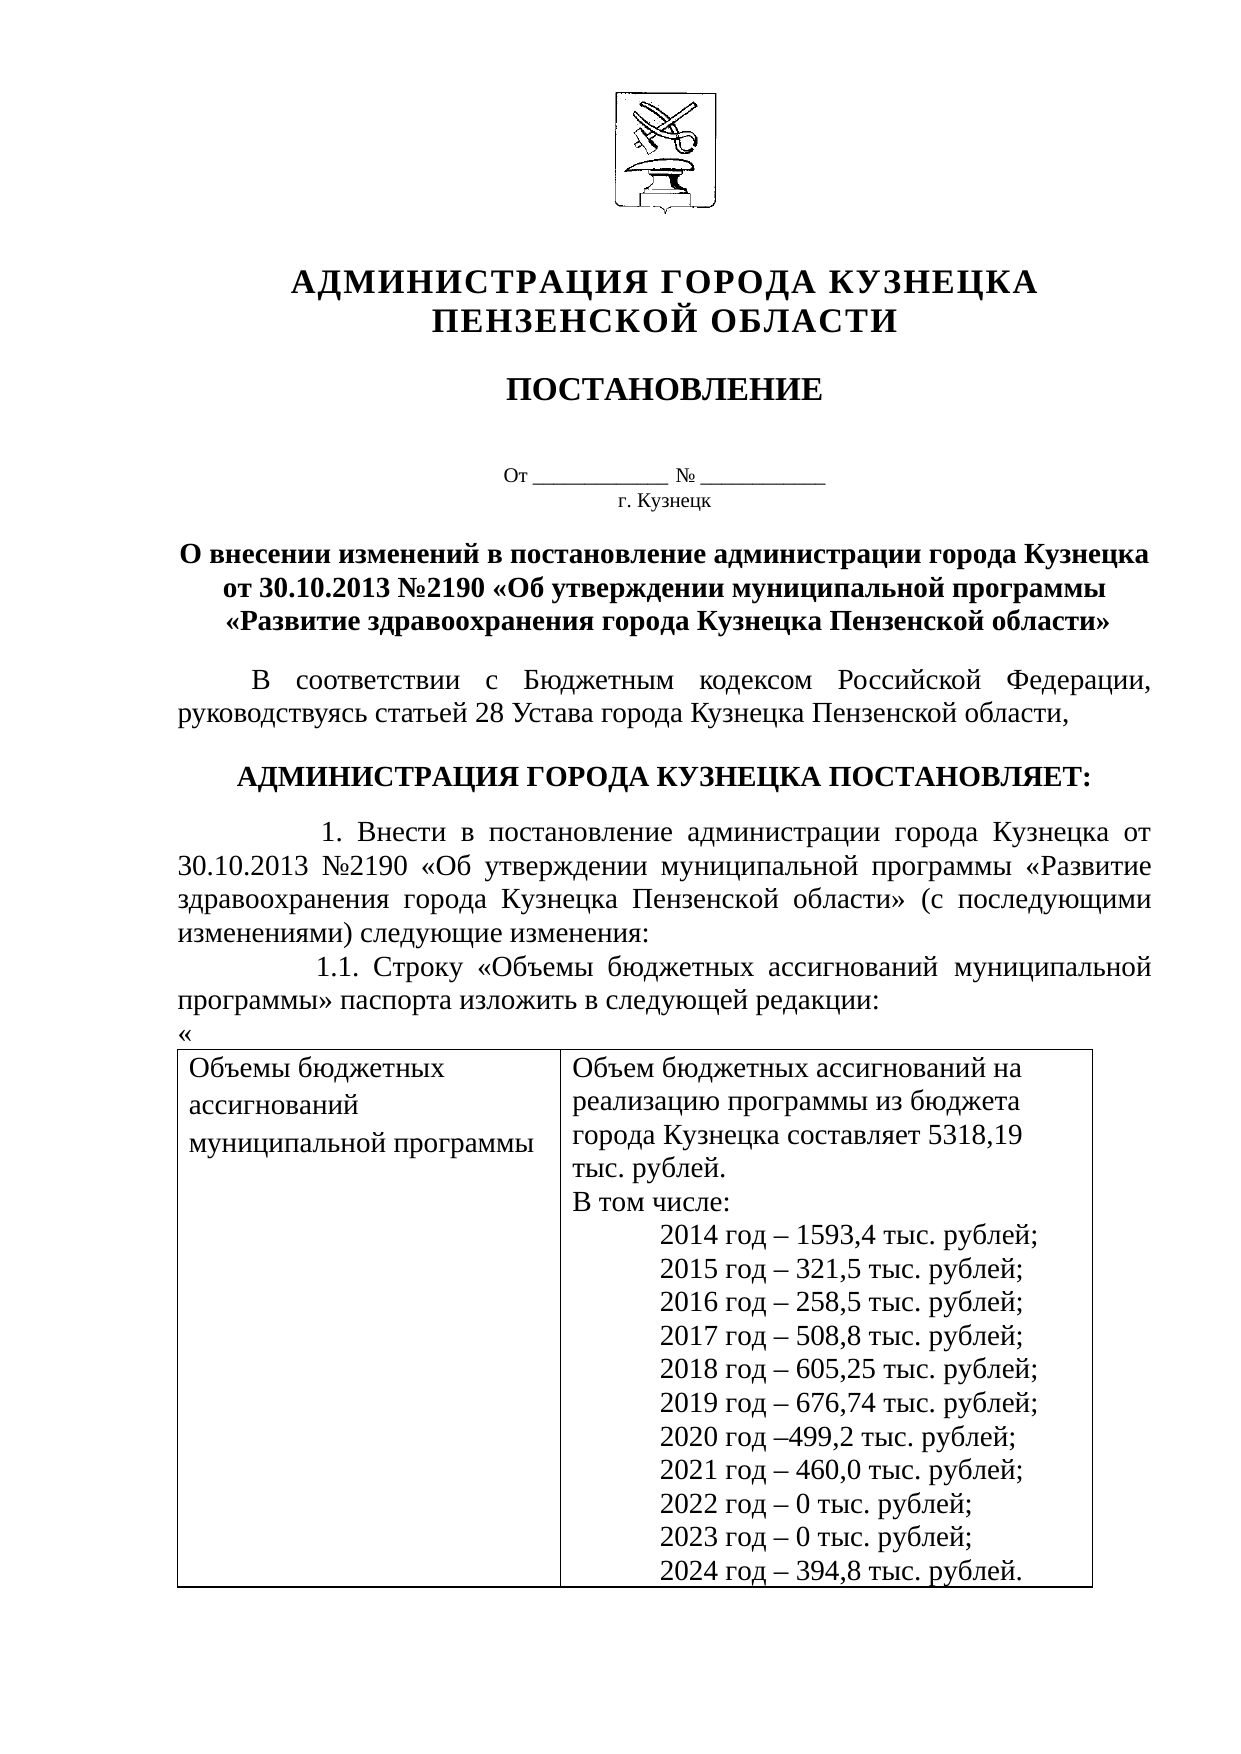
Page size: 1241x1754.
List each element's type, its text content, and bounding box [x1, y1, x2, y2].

text « [177, 1016, 1152, 1049]
text О внесении изменений в постановление администрации города Кузнецка [177, 536, 1152, 570]
text АДМИНИСТРАЦИЯ ГОРОДА КУЗНЕЦКА ПОСТАНОВЛЯЕТ: [177, 759, 1152, 793]
text 1.1. Строку «Объемы бюджетных ассигнований муниципальной программы» паспорта изложить в следующей редакции: [177, 949, 1152, 1016]
text ПОСТАНОВЛЕНИЕ [177, 369, 1152, 407]
text 1. Внести в постановление администрации города Кузнецка от 30.10.2013 №2190 «Об утверждении муниципальной программы «Развитие здравоохранения города Кузнецка Пензенской области» (с последующими изменениями) следующие изменения: [177, 814, 1152, 949]
table_header Объемы бюджетных ассигнований муниципальной программы [178, 1050, 560, 1586]
picture [607, 86, 717, 222]
text ПЕНЗЕНСКОЙ ОБЛАСТИ [177, 301, 1152, 340]
text от 30.10.2013 №2190 «Об утверждении муниципальной программы [177, 570, 1152, 603]
text В соответствии с Бюджетным кодексом Российской Федерации, руководствуясь статьей 28 Устава города Кузнецка Пензенской области, [177, 662, 1152, 729]
text «Развитие здравоохранения города Кузнецка Пензенской области» [177, 603, 1152, 637]
text АДМИНИСТРАЦИЯ ГОРОДА КУЗНЕЦКА [177, 261, 1152, 301]
text г. Кузнецк [177, 488, 1152, 512]
table_header Объем бюджетных ассигнований на реализацию программы из бюджета города Кузнецка составляет 5318,19 тыс. рублей. В том числе: 2014 год – 1593,4 тыс. рублей; 2015 год – 321,5 тыс. рублей; 2016 год – 258,5 тыс. рублей; 2017 год – 508,8 тыс. рублей; 2018 год – 605,25 тыс. рублей; 2019 год – 676,74 тыс. рублей; 2020 год –499,2 тыс. рублей; 2021 год – 460,0 тыс. рублей; 2022 год – 0 тыс. рублей; 2023 год – 0 тыс. рублей; 2024 год – 394,8 тыс. рублей. [561, 1050, 1092, 1586]
text От _____________ № ____________ [177, 455, 1152, 488]
